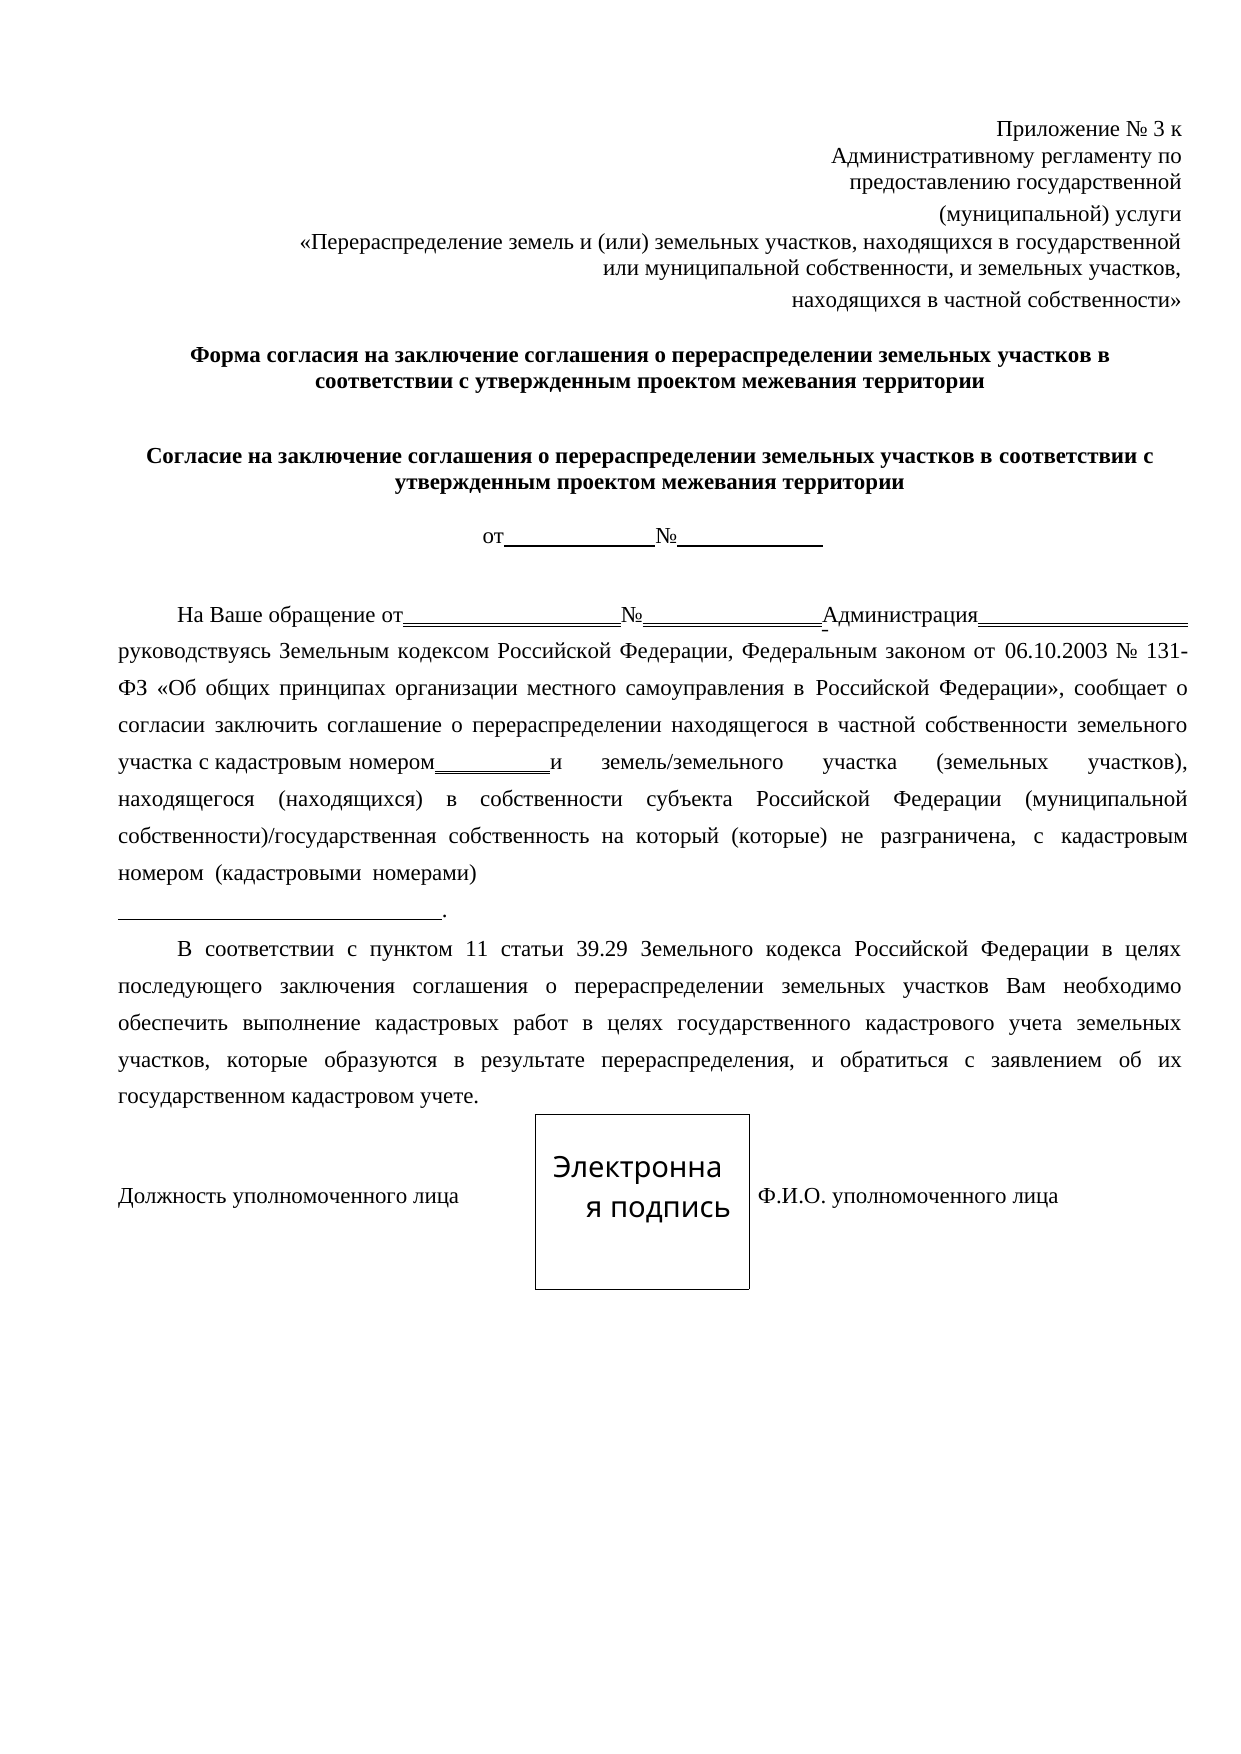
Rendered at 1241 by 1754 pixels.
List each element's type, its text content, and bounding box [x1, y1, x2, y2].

text Согласие на заключение соглашения о перераспределении земельных участков в соответствии с утвержденным проектом межевания территории [106, 442, 1193, 495]
text Должность уполномоченного лица Ф.И.О. уполномоченного лица [118, 1182, 1198, 1208]
text На Ваше обращение от № Администрация руководствуясь Земельным кодексом Российской Федерации, Федеральным законом от 06.10.2003 № 131-ФЗ «Об общих принципах организации местного самоуправления в Российской Федерации», сообщает о согласии заключить соглашение о перераспределении находящегося в частной собственности земельного участка c кадастровым номером и земель/земельного участка (земельных участков), находящегося (находящихся) в собственности субъекта Российской Федерации (муниципальной собственности)/государственная собственность на который (которые) не разграничена, с кадастровым номером (кадастровыми номерами) [118, 601, 1188, 885]
text от № [106, 522, 1198, 548]
text В соответствии с пунктом 11 статьи 39.29 Земельного кодекса Российской Федерации в целях последующего заключения соглашения о перераспределении земельных участков Вам необходимо обеспечить выполнение кадастровых работ в целях государственного кадастрового учета земельных участков, которые образуются в результате перераспределения, и обратиться с заявлением об их государственном кадастровом учете. [118, 935, 1181, 1109]
text . [118, 896, 1198, 922]
subtitle Форма согласия на заключение соглашения о перераспределении земельных участков в соответствии с утвержденным проектом межевания территории [119, 341, 1180, 394]
text «Перераспределение земель и (или) земельных участков, находящихся в государственной или муниципальной собственности, и земельных участков, [227, 228, 1181, 281]
text (муниципальной) услуги [106, 194, 1181, 228]
text находящихся в частной собственности» [106, 281, 1181, 314]
text Приложение № 3 к Административному регламенту по предоставлению государственной [721, 115, 1182, 194]
